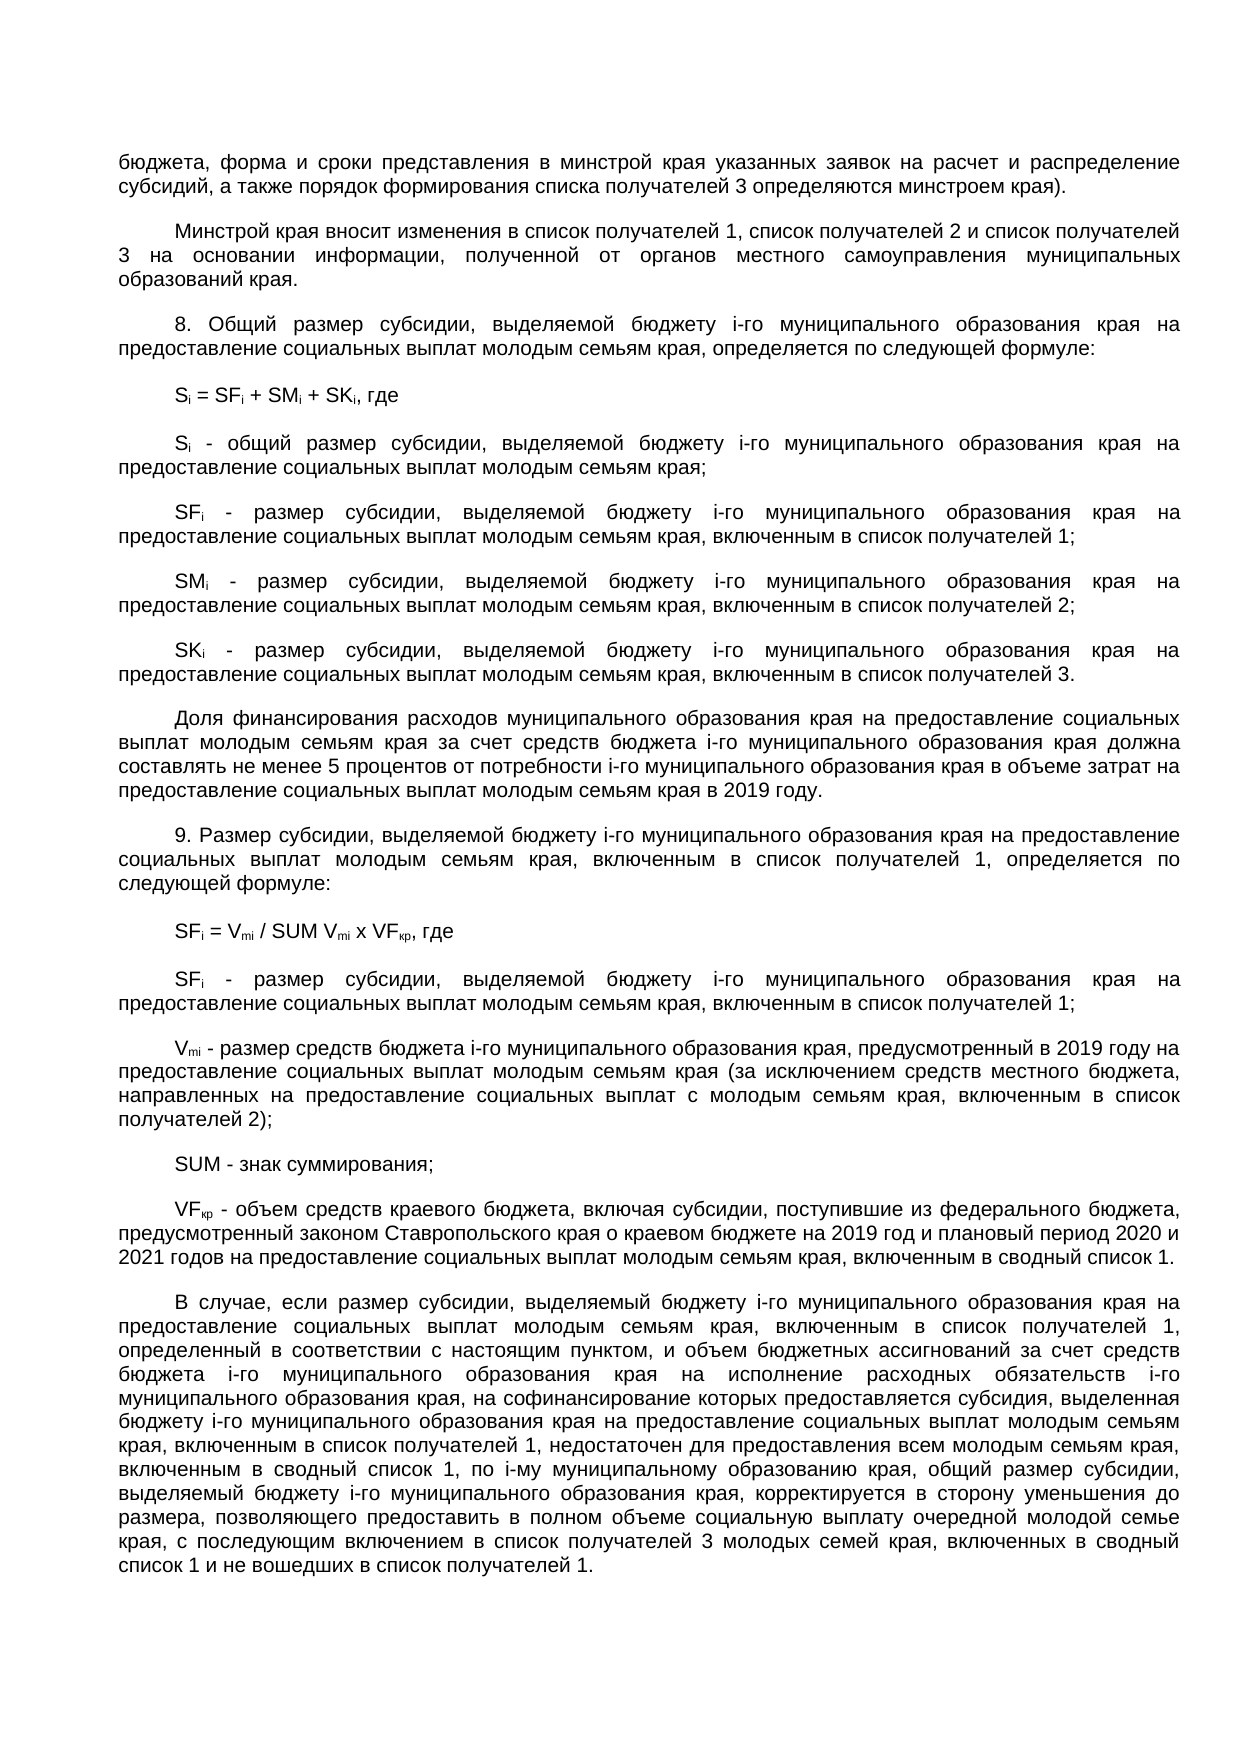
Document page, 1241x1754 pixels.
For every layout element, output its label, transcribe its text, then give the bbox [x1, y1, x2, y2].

text 9. Размер субсидии, выделяемой бюджету i-го муниципального образования края на предоставление социальных выплат молодым семьям края, включенным в список получателей 1, определяется по следующей формуле: [118, 823, 1181, 895]
text Доля финансирования расходов муниципального образования края на предоставление социальных выплат молодым семьям края за счет средств бюджета i-го муниципального образования края должна составлять не менее 5 процентов от потребности i-го муниципального образования края в объеме затрат на предоставление социальных выплат молодым семьям края в 2019 году. [118, 706, 1181, 802]
text Vmi - размер средств бюджета i-го муниципального образования края, предусмотренный в 2019 году на предоставление социальных выплат молодым семьям края (за исключением средств местного бюджета, направленных на предоставление социальных выплат с молодым семьям края, включенным в список получателей 2); [118, 1035, 1181, 1131]
text SMi - размер субсидии, выделяемой бюджету i-го муниципального образования края на предоставление социальных выплат молодым семьям края, включенным в список получателей 2; [118, 569, 1181, 617]
text Минстрой края вносит изменения в список получателей 1, список получателей 2 и список получателей 3 на основании информации, полученной от органов местного самоуправления муниципальных образований края. [118, 219, 1181, 291]
text Si - общий размер субсидии, выделяемой бюджету i-го муниципального образования края на предоставление социальных выплат молодым семьям края; [118, 431, 1181, 479]
text SFi - размер субсидии, выделяемой бюджету i-го муниципального образования края на предоставление социальных выплат молодым семьям края, включенным в список получателей 1; [118, 967, 1181, 1014]
text 8. Общий размер субсидии, выделяемой бюджету i-го муниципального образования края на предоставление социальных выплат молодым семьям края, определяется по следующей формуле: [118, 311, 1181, 359]
text В случае, если размер субсидии, выделяемый бюджету i-го муниципального образования края на предоставление социальных выплат молодым семьям края, включенным в список получателей 1, определенный в соответствии с настоящим пунктом, и объем бюджетных ассигнований за счет средств бюджета i-го муниципального образования края на исполнение расходных обязательств i-го муниципального образования края, на софинансирование которых предоставляется субсидия, выделенная бюджету i-го муниципального образования края на предоставление социальных выплат молодым семьям края, включенным в список получателей 1, недостаточен для предоставления всем молодым семьям края, включенным в сводный список 1, по i-му муниципальному образованию края, общий размер субсидии, выделяемый бюджету i-го муниципального образования края, корректируется в сторону уменьшения до размера, позволяющего предоставить в полном объеме социальную выплату очередной молодой семье края, с последующим включением в список получателей 3 молодых семей края, включенных в сводный список 1 и не вошедших в список получателей 1. [118, 1289, 1181, 1577]
text VFкр - объем средств краевого бюджета, включая субсидии, поступившие из федерального бюджета, предусмотренный законом Ставропольского края о краевом бюджете на 2019 год и плановый период 2020 и 2021 годов на предоставление социальных выплат молодым семьям края, включенным в сводный список 1. [118, 1197, 1181, 1269]
text SUM - знак суммирования; [118, 1152, 1181, 1176]
text SFi = Vmi / SUM Vmi x VFкр, где [118, 919, 1181, 943]
text SKi - размер субсидии, выделяемой бюджету i-го муниципального образования края на предоставление социальных выплат молодым семьям края, включенным в список получателей 3. [118, 637, 1181, 685]
text Si = SFi + SMi + SKi, где [118, 383, 1181, 407]
text SFi - размер субсидии, выделяемой бюджету i-го муниципального образования края на предоставление социальных выплат молодым семьям края, включенным в список получателей 1; [118, 500, 1181, 548]
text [118, 150, 1181, 198]
